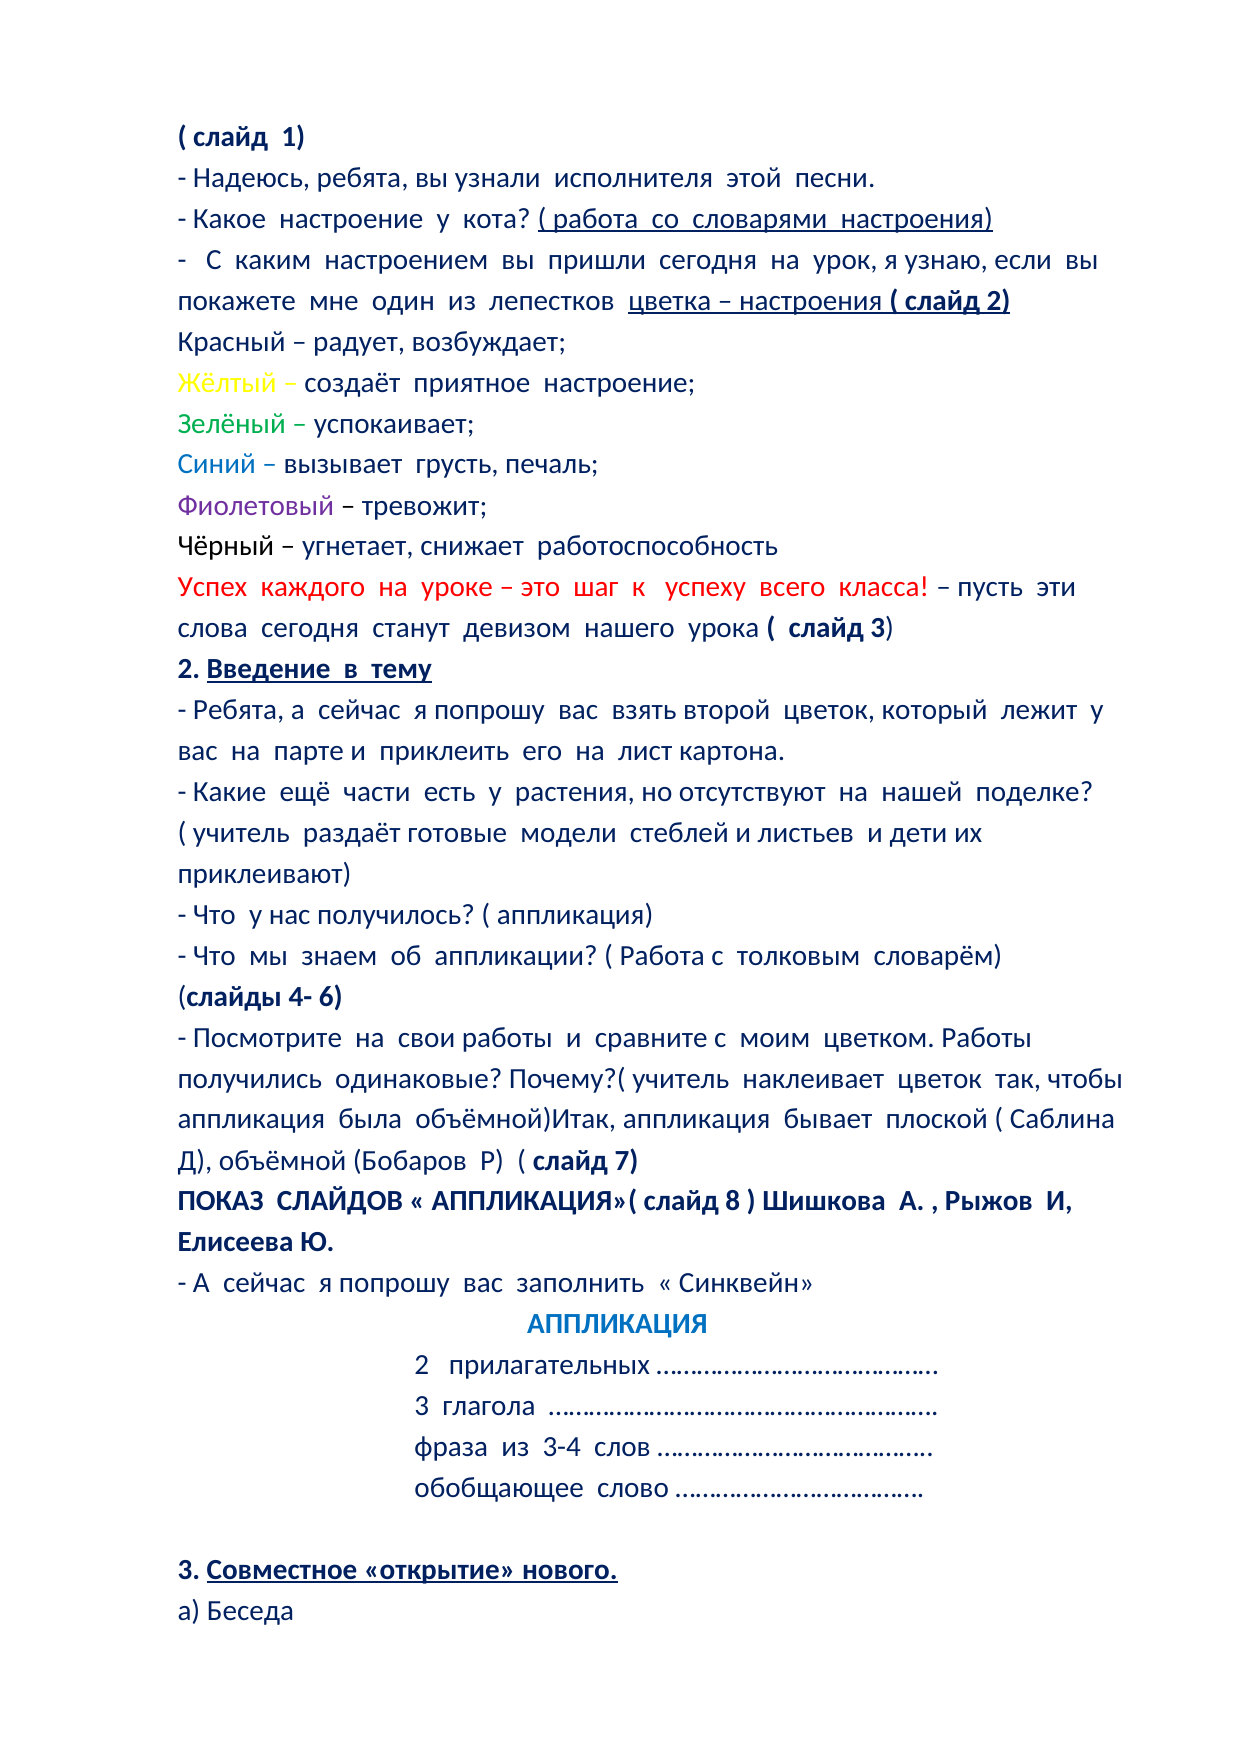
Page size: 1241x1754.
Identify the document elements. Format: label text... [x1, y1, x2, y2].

text ПОКАЗ СЛАЙДОВ « АППЛИКАЦИЯ»( слайд 8 ) Шишкова А. , Рыжов И, Елисеева Ю. [177, 1182, 1152, 1259]
text Красный – радует, возбуждает; [177, 323, 1152, 358]
text - Ребята, а сейчас я попрошу вас взять второй цветок, который лежит у вас на парте и приклеить его на лист картона. [177, 691, 1152, 768]
text фраза из 3-4 слов ………………………………….. [177, 1428, 1152, 1464]
text 2. Введение в тему [177, 650, 1152, 686]
text а) Беседа [177, 1592, 1152, 1627]
text (слайды 4- 6) [177, 978, 1152, 1013]
text обобщающее слово ………………………………. [177, 1469, 1152, 1505]
text - Надеюсь, ребята, вы узнали исполнителя этой песни. [177, 159, 1152, 195]
text 2 прилагательных …………………………………… [177, 1346, 1152, 1382]
text Зелёный – успокаивает; [177, 405, 1152, 440]
text Синий – вызывает грусть, печаль; [177, 446, 1152, 481]
text ( учитель раздаёт готовые модели стеблей и листьев и дети их приклеивают) [177, 814, 1152, 891]
text - Что у нас получилось? ( аппликация) [177, 896, 1152, 932]
text Жёлтый – создаёт приятное настроение; [177, 364, 1152, 399]
text ( слайд 1) [177, 118, 1152, 154]
text АППЛИКАЦИЯ [177, 1305, 1152, 1341]
text 3. Совместное «открытие» нового. [177, 1551, 1152, 1587]
text - С каким настроением вы пришли сегодня на урок, я узнаю, если вы покажете мне один из лепестков цветка – настроения ( слайд 2) [177, 241, 1152, 317]
text 3 глагола …………………………………………………. [177, 1387, 1152, 1423]
text - Что мы знаем об аппликации? ( Работа с толковым словарём) [177, 937, 1152, 972]
text - Какие ещё части есть у растения, но отсутствуют на нашей поделке? [177, 773, 1152, 809]
text - Посмотрите на свои работы и сравните с моим цветком. Работы получились одинаковые? Почему?( учитель наклеивает цветок так, чтобы аппликация была объёмной)Итак, аппликация бывает плоской ( Саблина Д), объёмной (Бобаров Р) ( слайд 7) [177, 1019, 1152, 1177]
text Успех каждого на уроке – это шаг к успеху всего класса! – пусть эти слова сегодня станут девизом нашего урока ( слайд 3) [177, 568, 1152, 645]
text - А сейчас я попрошу вас заполнить « Синквейн» [177, 1264, 1152, 1300]
text Фиолетовый – тревожит; [177, 487, 1152, 522]
text - Какое настроение у кота? ( работа со словарями настроения) [177, 200, 1152, 236]
text Чёрный – угнетает, снижает работоспособность [177, 527, 1152, 563]
